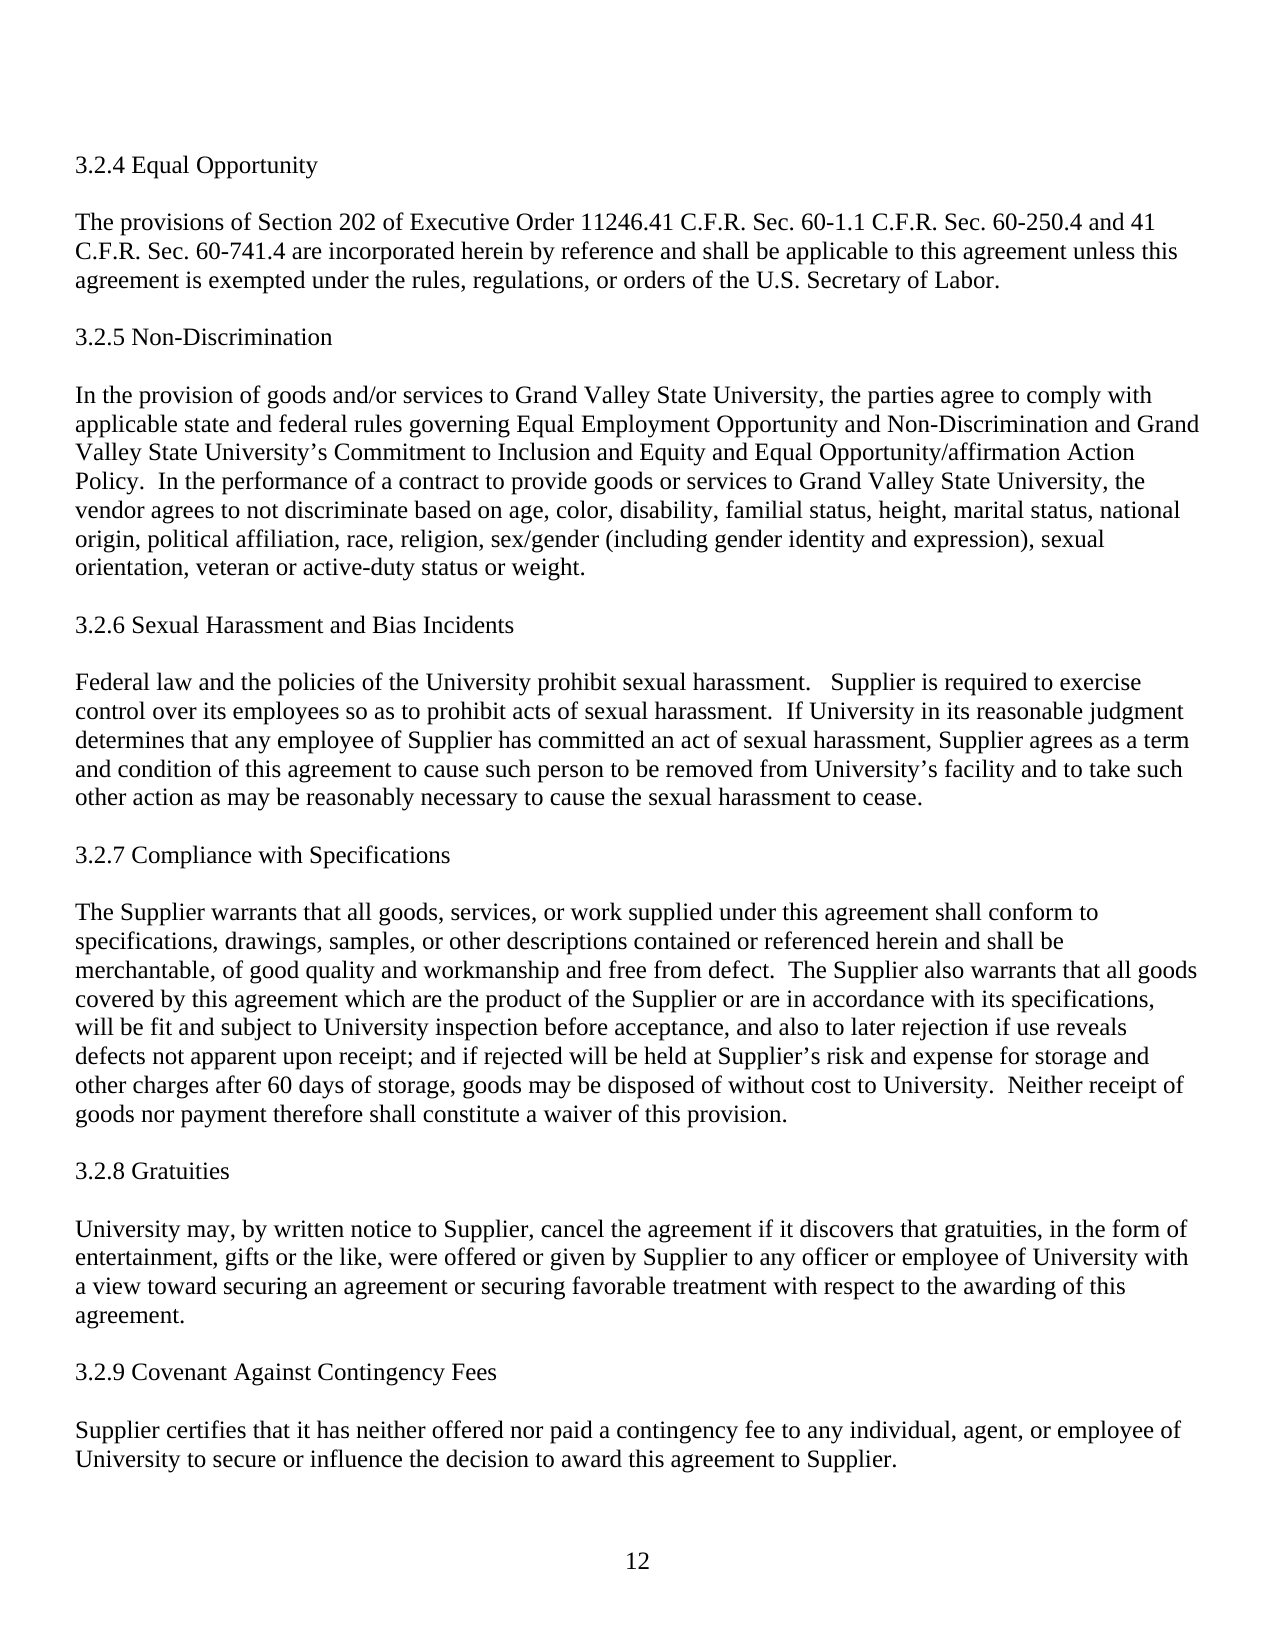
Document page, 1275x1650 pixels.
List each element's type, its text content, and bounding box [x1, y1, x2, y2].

text 3.2.9 Covenant Against Contingency Fees [75, 1357, 1200, 1386]
text 3.2.5 Non-Discrimination [75, 322, 1200, 351]
text 3.2.6 Sexual Harassment and Bias Incidents [75, 610, 1200, 639]
text University may, by written notice to Supplier, cancel the agreement if it discovers that gratuities, in the form of entertainment, gifts or the like, were offered or given by Supplier to any officer or employee of University with a view toward securing an agreement or securing favorable treatment with respect to the awarding of this agreement. [75, 1214, 1200, 1329]
text 3.2.7 Compliance with Specifications [75, 840, 1200, 869]
text The Supplier warrants that all goods, services, or work supplied under this agreement shall conform to specifications, drawings, samples, or other descriptions contained or referenced herein and shall be merchantable, of good quality and workmanship and free from defect. The Supplier also warrants that all goods covered by this agreement which are the product of the Supplier or are in accordance with its specifications, will be fit and subject to University inspection before acceptance, and also to later rejection if use reveals defects not apparent upon receipt; and if rejected will be held at Supplier’s risk and expense for storage and other charges after 60 days of storage, goods may be disposed of without cost to University. Neither receipt of goods nor payment therefore shall constitute a waiver of this provision. [75, 897, 1200, 1127]
text In the provision of goods and/or services to Grand Valley State University, the parties agree to comply with applicable state and federal rules governing Equal Employment Opportunity and Non-Discrimination and Grand Valley State University’s Commitment to Inclusion and Equity and Equal Opportunity/affirmation Action Policy. In the performance of a contract to provide goods or services to Grand Valley State University, the vendor agrees to not discriminate based on age, color, disability, familial status, height, marital status, national origin, political affiliation, race, religion, sex/gender (including gender identity and expression), sexual orientation, veteran or active-duty status or weight. [75, 380, 1200, 581]
text Federal law and the policies of the University prohibit sexual harassment. Supplier is required to exercise control over its employees so as to prohibit acts of sexual harassment. If University in its reasonable judgment determines that any employee of Supplier has committed an act of sexual harassment, Supplier agrees as a term and condition of this agreement to cause such person to be removed from University’s facility and to take such other action as may be reasonably necessary to cause the sexual harassment to cease. [75, 667, 1200, 811]
text The provisions of Section 202 of Executive Order 11246.41 C.F.R. Sec. 60-1.1 C.F.R. Sec. 60-250.4 and 41 C.F.R. Sec. 60-741.4 are incorporated herein by reference and shall be applicable to this agreement unless this agreement is exempted under the rules, regulations, or orders of the U.S. Secretary of Labor. [75, 207, 1200, 294]
text Supplier certifies that it has neither offered nor paid a contingency fee to any individual, agent, or employee of University to secure or influence the decision to award this agreement to Supplier. [75, 1415, 1200, 1472]
text 3.2.8 Gratuities [75, 1156, 1200, 1185]
text 3.2.4 Equal Opportunity [75, 150, 1200, 179]
